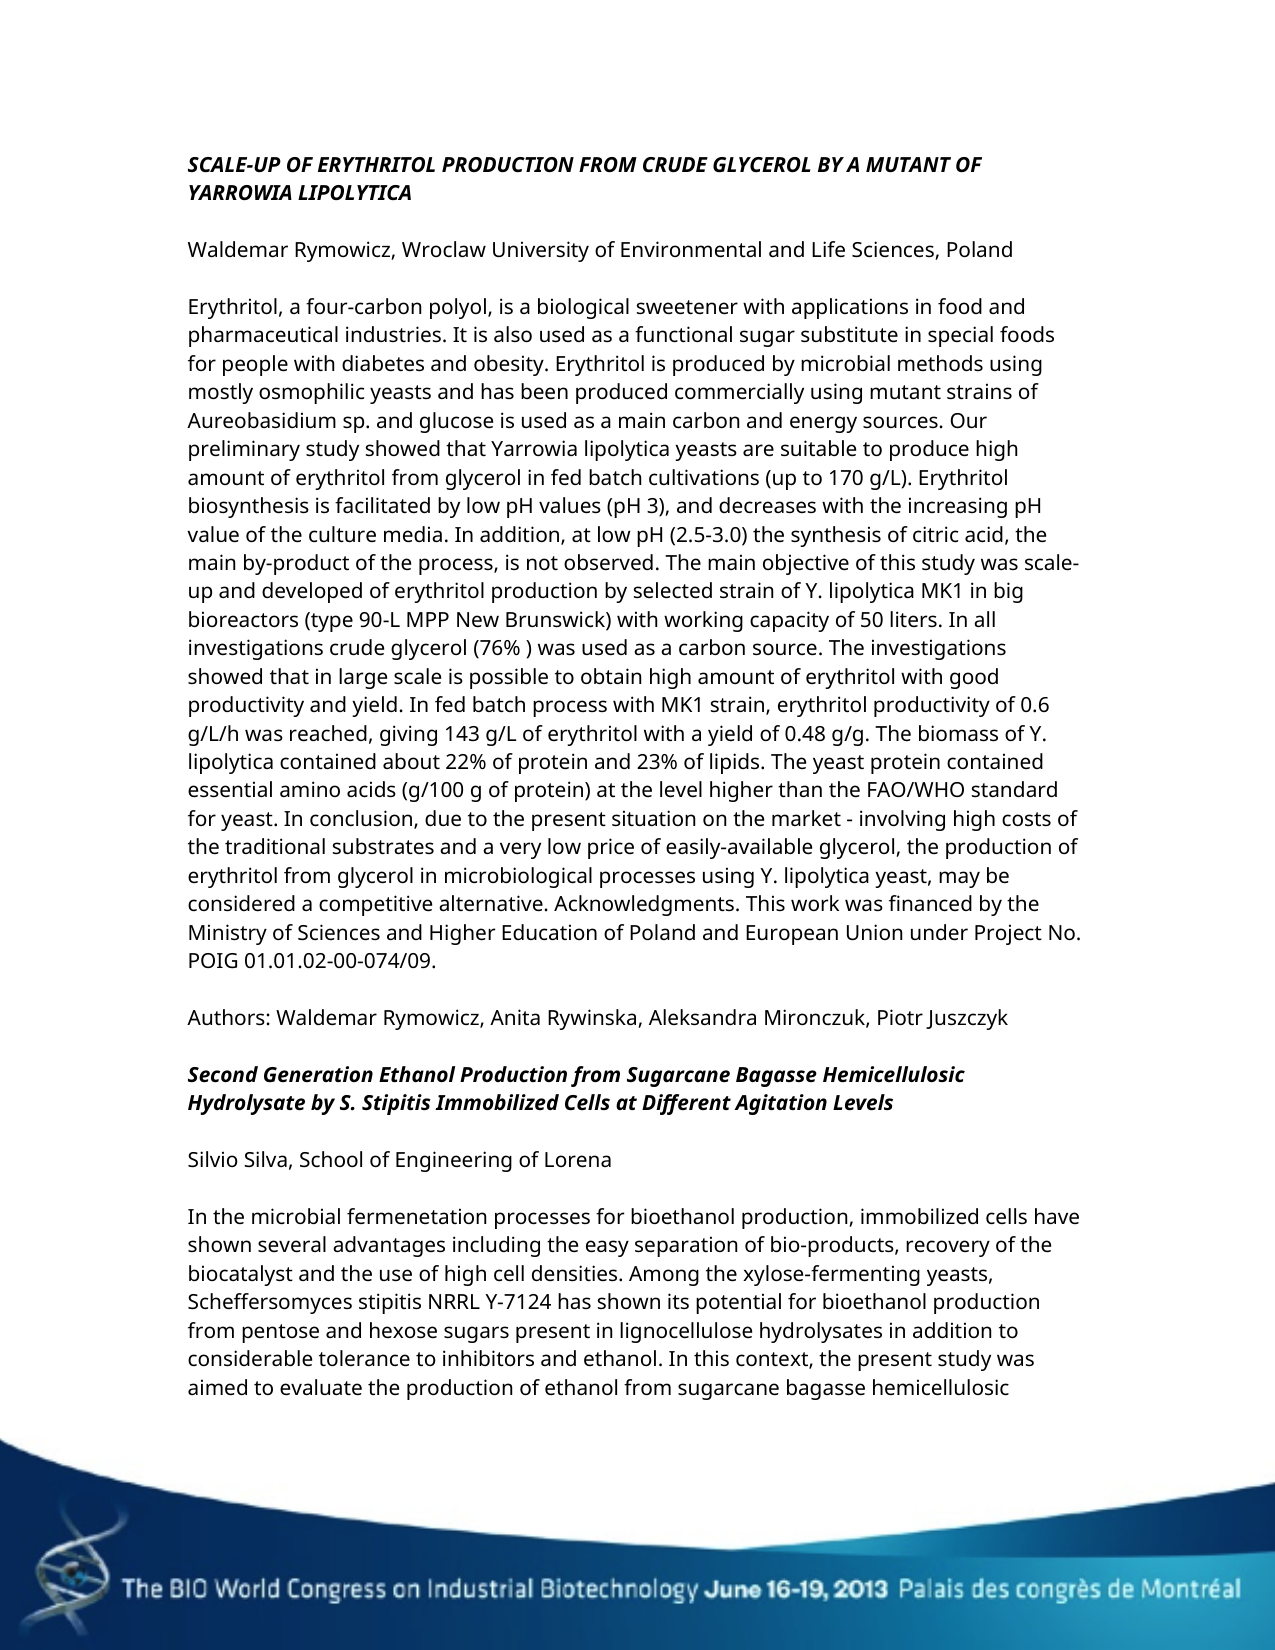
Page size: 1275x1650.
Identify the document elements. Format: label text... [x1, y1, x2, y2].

picture [0, 1437, 1275, 1650]
text Erythritol, a four-carbon polyol, is a biological sweetener with applications in food and pharmaceutical industries. It is also used as a functional sugar substitute in special foods for people with diabetes and obesity. Erythritol is produced by microbial methods using mostly osmophilic yeasts and has been produced commercially using mutant strains of Aureobasidium sp. and glucose is used as a main carbon and energy sources. Our preliminary study showed that Yarrowia lipolytica yeasts are suitable to produce high amount of erythritol from glycerol in fed batch cultivations (up to 170 g/L). Erythritol biosynthesis is facilitated by low pH values (pH 3), and decreases with the increasing pH value of the culture media. In addition, at low pH (2.5-3.0) the synthesis of citric acid, the main by-product of the process, is not observed. The main objective of this study was scale-up and developed of erythritol production by selected strain of Y. lipolytica MK1 in big bioreactors (type 90-L MPP New Brunswick) with working capacity of 50 liters. In all investigations crude glycerol (76% ) was used as a carbon source. The investigations showed that in large scale is possible to obtain high amount of erythritol with good productivity and yield. In fed batch process with MK1 strain, erythritol productivity of 0.6 g/L/h was reached, giving 143 g/L of erythritol with a yield of 0.48 g/g. The biomass of Y. lipolytica contained about 22% of protein and 23% of lipids. The yeast protein contained essential amino acids (g/100 g of protein) at the level higher than the FAO/WHO standard for yeast. In conclusion, due to the present situation on the market - involving high costs of the traditional substrates and a very low price of easily-available glycerol, the production of erythritol from glycerol in microbiological processes using Y. lipolytica yeast, may be considered a competitive alternative. Acknowledgments. This work was financed by the Ministry of Sciences and Higher Education of Poland and European Union under Project No. POIG 01.01.02-00-074/09. [187, 292, 1087, 975]
text Authors: Waldemar Rymowicz, Anita Rywinska, Aleksandra Mironczuk, Piotr Juszczyk [187, 1003, 1087, 1032]
text Waldemar Rymowicz, Wroclaw University of Environmental and Life Sciences, Poland [187, 235, 1087, 264]
text Silvio Silva, School of Engineering of Lorena [187, 1145, 1087, 1174]
text SCALE-UP OF ERYTHRITOL PRODUCTION FROM CRUDE GLYCEROL BY A MUTANT OF YARROWIA LIPOLYTICA [187, 150, 1087, 207]
text Second Generation Ethanol Production from Sugarcane Bagasse Hemicellulosic Hydrolysate by S. Stipitis Immobilized Cells at Different Agitation Levels [187, 1060, 1087, 1117]
